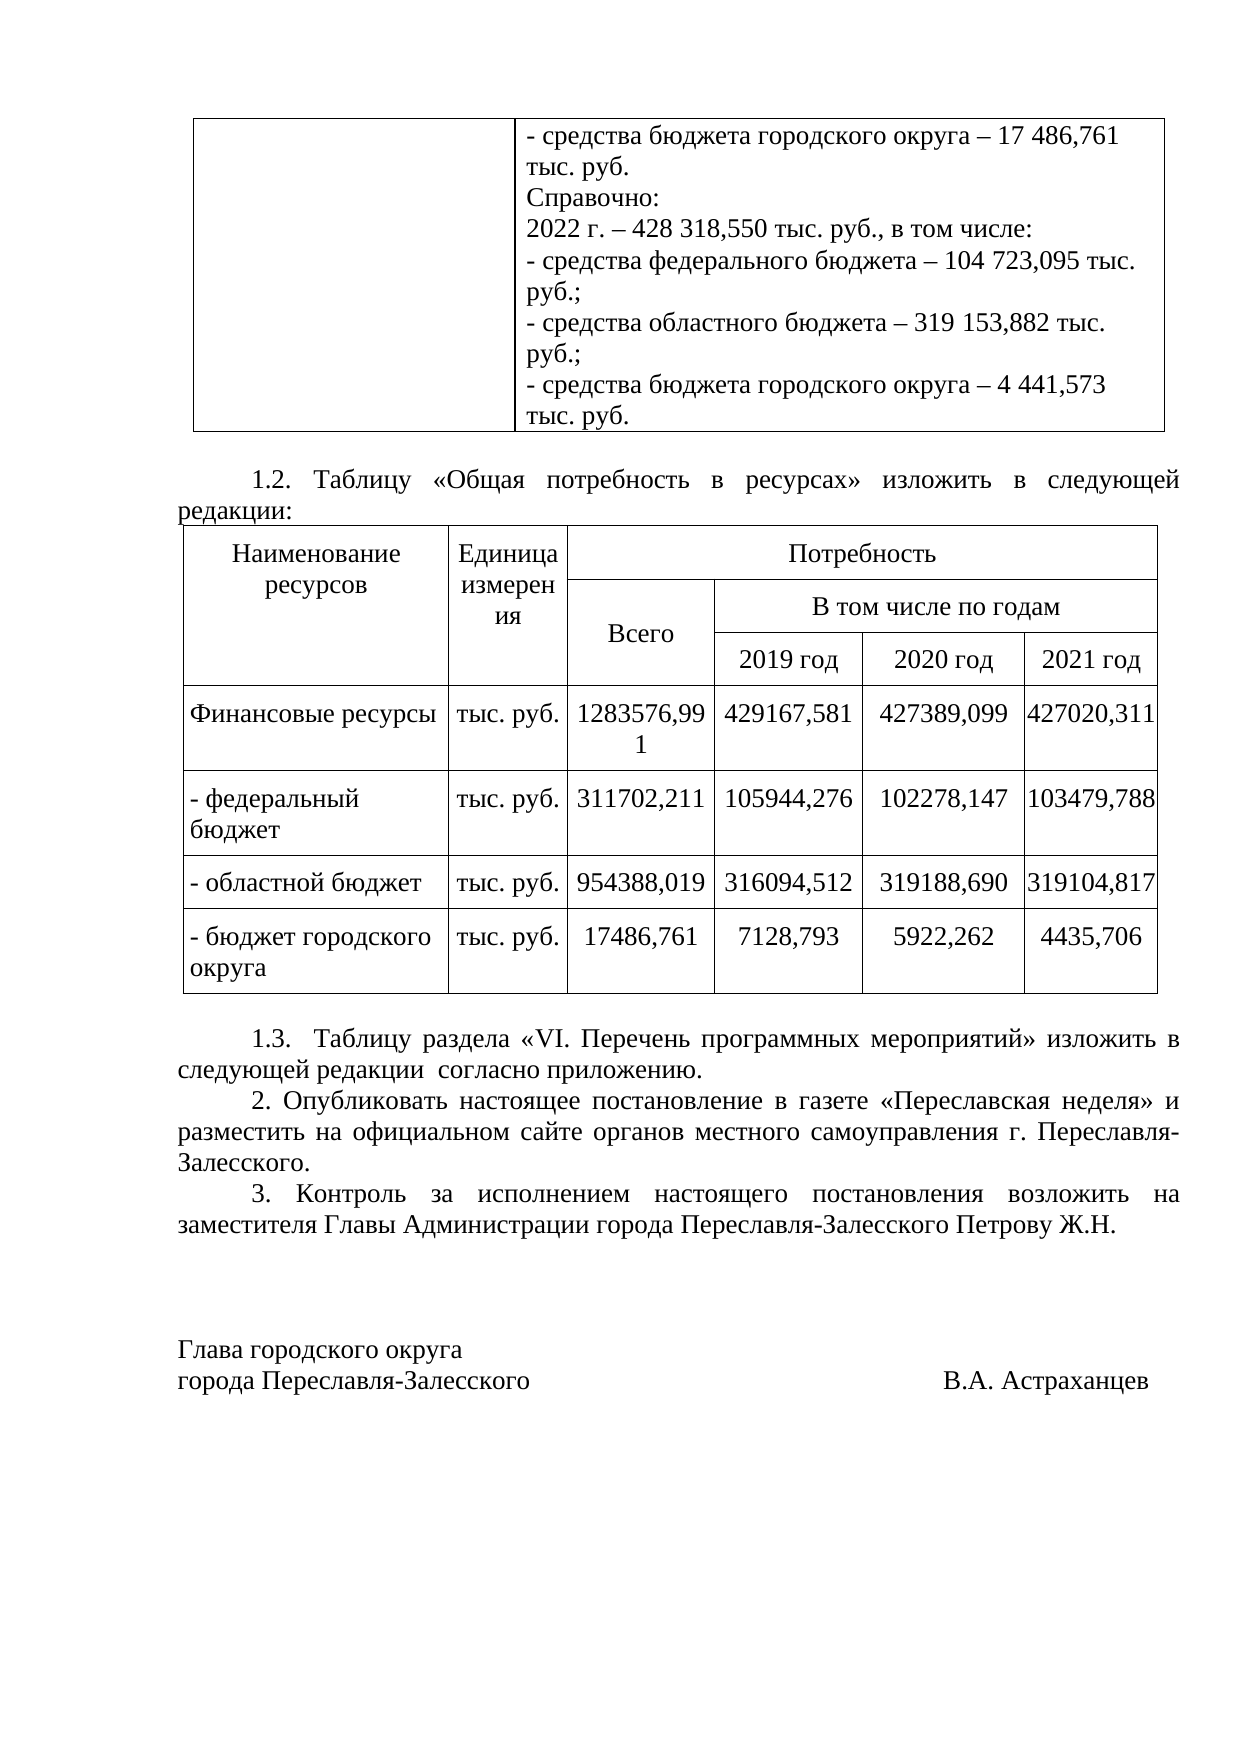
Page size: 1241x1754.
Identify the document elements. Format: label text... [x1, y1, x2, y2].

table_cell Финансовые ресурсы [184, 686, 448, 770]
table_cell - бюджет городского округа [184, 909, 448, 993]
table_cell 102278,147 [863, 771, 1024, 854]
table_cell 319188,690 [863, 856, 1024, 908]
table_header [516, 119, 1164, 431]
table_cell 2021 год [1025, 633, 1157, 685]
table_cell тыс. руб. [449, 909, 567, 993]
table_cell 5922,262 [863, 909, 1024, 993]
table_cell тыс. руб. [449, 686, 567, 770]
table_cell тыс. руб. [449, 771, 567, 854]
table_cell 429167,581 [715, 686, 862, 770]
text Глава городского округа [177, 1333, 1181, 1364]
text 3. Контроль за исполнением настоящего постановления возложить на заместителя Главы Администрации города Переславля-Залесского Петрову Ж.Н. [177, 1177, 1181, 1240]
table_cell 17486,761 [568, 909, 714, 993]
table_cell Всего [568, 580, 714, 685]
text города Переславля-Залесского В.А. Астраханцев [177, 1364, 1181, 1395]
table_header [194, 119, 514, 431]
text 1.3. Таблицу раздела «VI. Перечень программных мероприятий» изложить в следующей редакции согласно приложению. [177, 1022, 1181, 1084]
table_cell 954388,019 [568, 856, 714, 908]
table_cell 103479,788 [1025, 771, 1157, 854]
table_header Единица измерения [449, 526, 567, 685]
table_cell - областной бюджет [184, 856, 448, 908]
text 1.2. Таблицу «Общая потребность в ресурсах» изложить в следующей редакции: [177, 463, 1181, 525]
table_cell 316094,512 [715, 856, 862, 908]
table_cell тыс. руб. [449, 856, 567, 908]
table_cell 1283576,991 [568, 686, 714, 770]
table_cell 4435,706 [1025, 909, 1157, 993]
table_cell 427020,311 [1025, 686, 1157, 770]
table_cell 427389,099 [863, 686, 1024, 770]
table_cell - федеральный бюджет [184, 771, 448, 854]
text 2. Опубликовать настоящее постановление в газете «Переславская неделя» и разместить на официальном сайте органов местного самоуправления г. Переславля-Залесского. [177, 1084, 1181, 1177]
table_cell 2020 год [863, 633, 1024, 685]
table_header Наименование ресурсов [184, 526, 448, 685]
table_cell 311702,211 [568, 771, 714, 854]
table_cell 2019 год [715, 633, 862, 685]
table_cell 105944,276 [715, 771, 862, 854]
table_cell 319104,817 [1025, 856, 1157, 908]
table_cell 7128,793 [715, 909, 862, 993]
table_cell В том числе по годам [715, 580, 1157, 632]
table_header Потребность [568, 526, 1157, 578]
